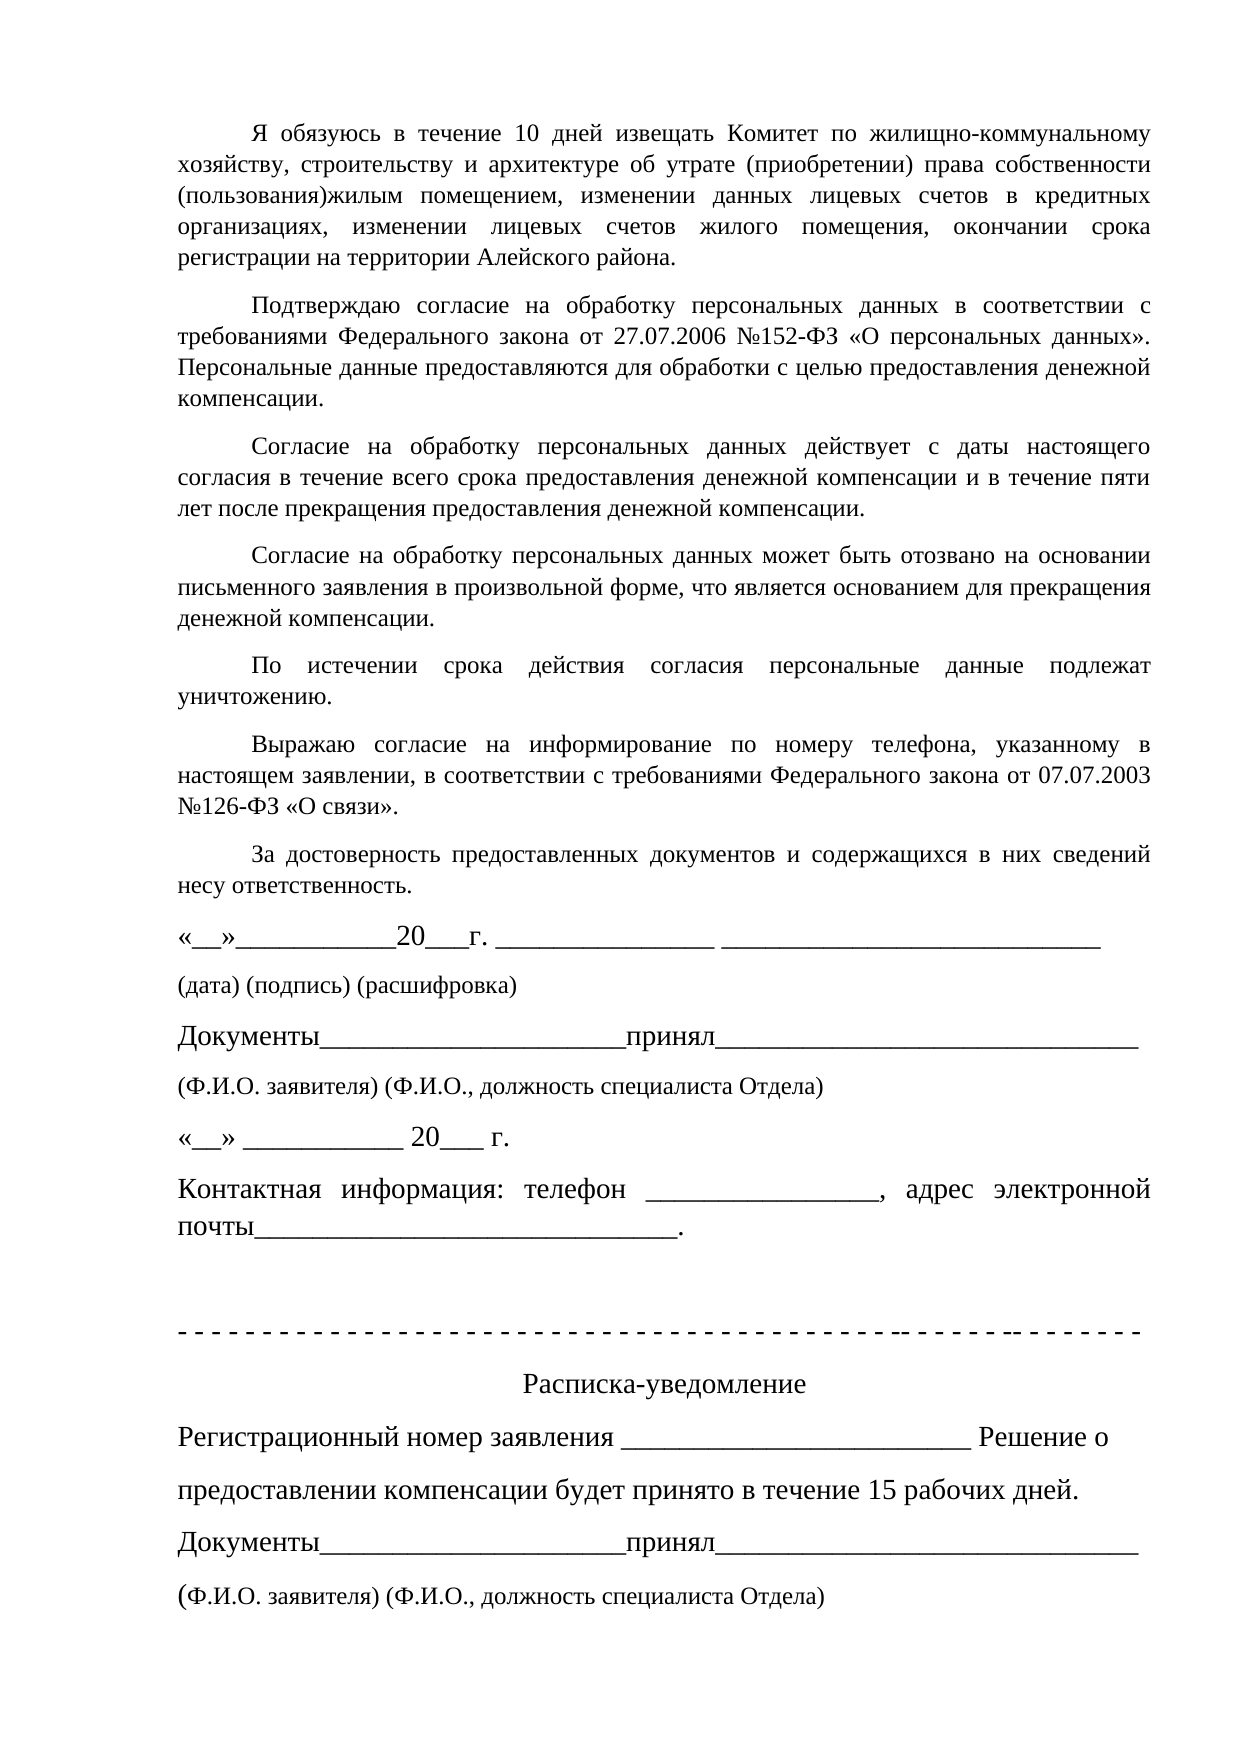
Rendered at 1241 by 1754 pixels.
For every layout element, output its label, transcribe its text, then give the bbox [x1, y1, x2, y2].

text Регистрационный номер заявления ________________________ Решение о [177, 1419, 1152, 1452]
text Согласие на обработку персональных данных может быть отозвано на основании письменного заявления в произвольной форме, что является основанием для прекращения денежной компенсации. [177, 541, 1152, 631]
text - - - - - - - - - - - - - - - - - - - - - - - - - - - - - - - - - - - - - - - - - - -- - - - - - -- - - - - - - - [177, 1313, 1152, 1347]
text Расписка-уведомление [177, 1366, 1152, 1400]
text «__» ___________ 20___ г. [177, 1119, 1152, 1152]
text Документы_____________________принял_____________________________ [177, 1018, 1152, 1052]
text (Ф.И.О. заявителя) (Ф.И.О., должность специалиста Отдела) [177, 1071, 1152, 1100]
text Подтверждаю согласие на обработку персональных данных в соответствии с требованиями Федерального закона от 27.07.2006 №152-ФЗ «О персональных данных». Персональные данные предоставляются для обработки с целью предоставления денежной компенсации. [177, 290, 1152, 412]
text Документы_____________________принял_____________________________ [177, 1524, 1152, 1558]
text предоставлении компенсации будет принято в течение 15 рабочих дней. [177, 1472, 1152, 1505]
text (Ф.И.О. заявителя) (Ф.И.О., должность специалиста Отдела) [177, 1577, 1152, 1611]
text Контактная информация: телефон ________________, адрес электронной почты_____________________________. [177, 1172, 1152, 1241]
text За достоверность предоставленных документов и содержащихся в них сведений несу ответственность. [177, 839, 1152, 899]
text (дата) (подпись) (расшифровка) [177, 971, 1152, 999]
text «__»___________20___г. _______________ __________________________ [177, 918, 1152, 951]
text По истечении срока действия согласия персональные данные подлежат уничтожению. [177, 650, 1152, 710]
text Выражаю согласие на информирование по номеру телефона, указанному в настоящем заявлении, в соответствии с требованиями Федерального закона от 07.07.2003 №126-ФЗ «О связи». [177, 729, 1152, 820]
text Я обязуюсь в течение 10 дней извещать Комитет по жилищно-коммунальному хозяйству, строительству и архитектуре об утрате (приобретении) права собственности (пользования)жилым помещением, изменении данных лицевых счетов в кредитных организациях, изменении лицевых счетов жилого помещения, окончании срока регистрации на территории Алейского района. [177, 118, 1152, 271]
text Согласие на обработку персональных данных действует с даты настоящего согласия в течение всего срока предоставления денежной компенсации и в течение пяти лет после прекращения предоставления денежной компенсации. [177, 431, 1152, 522]
